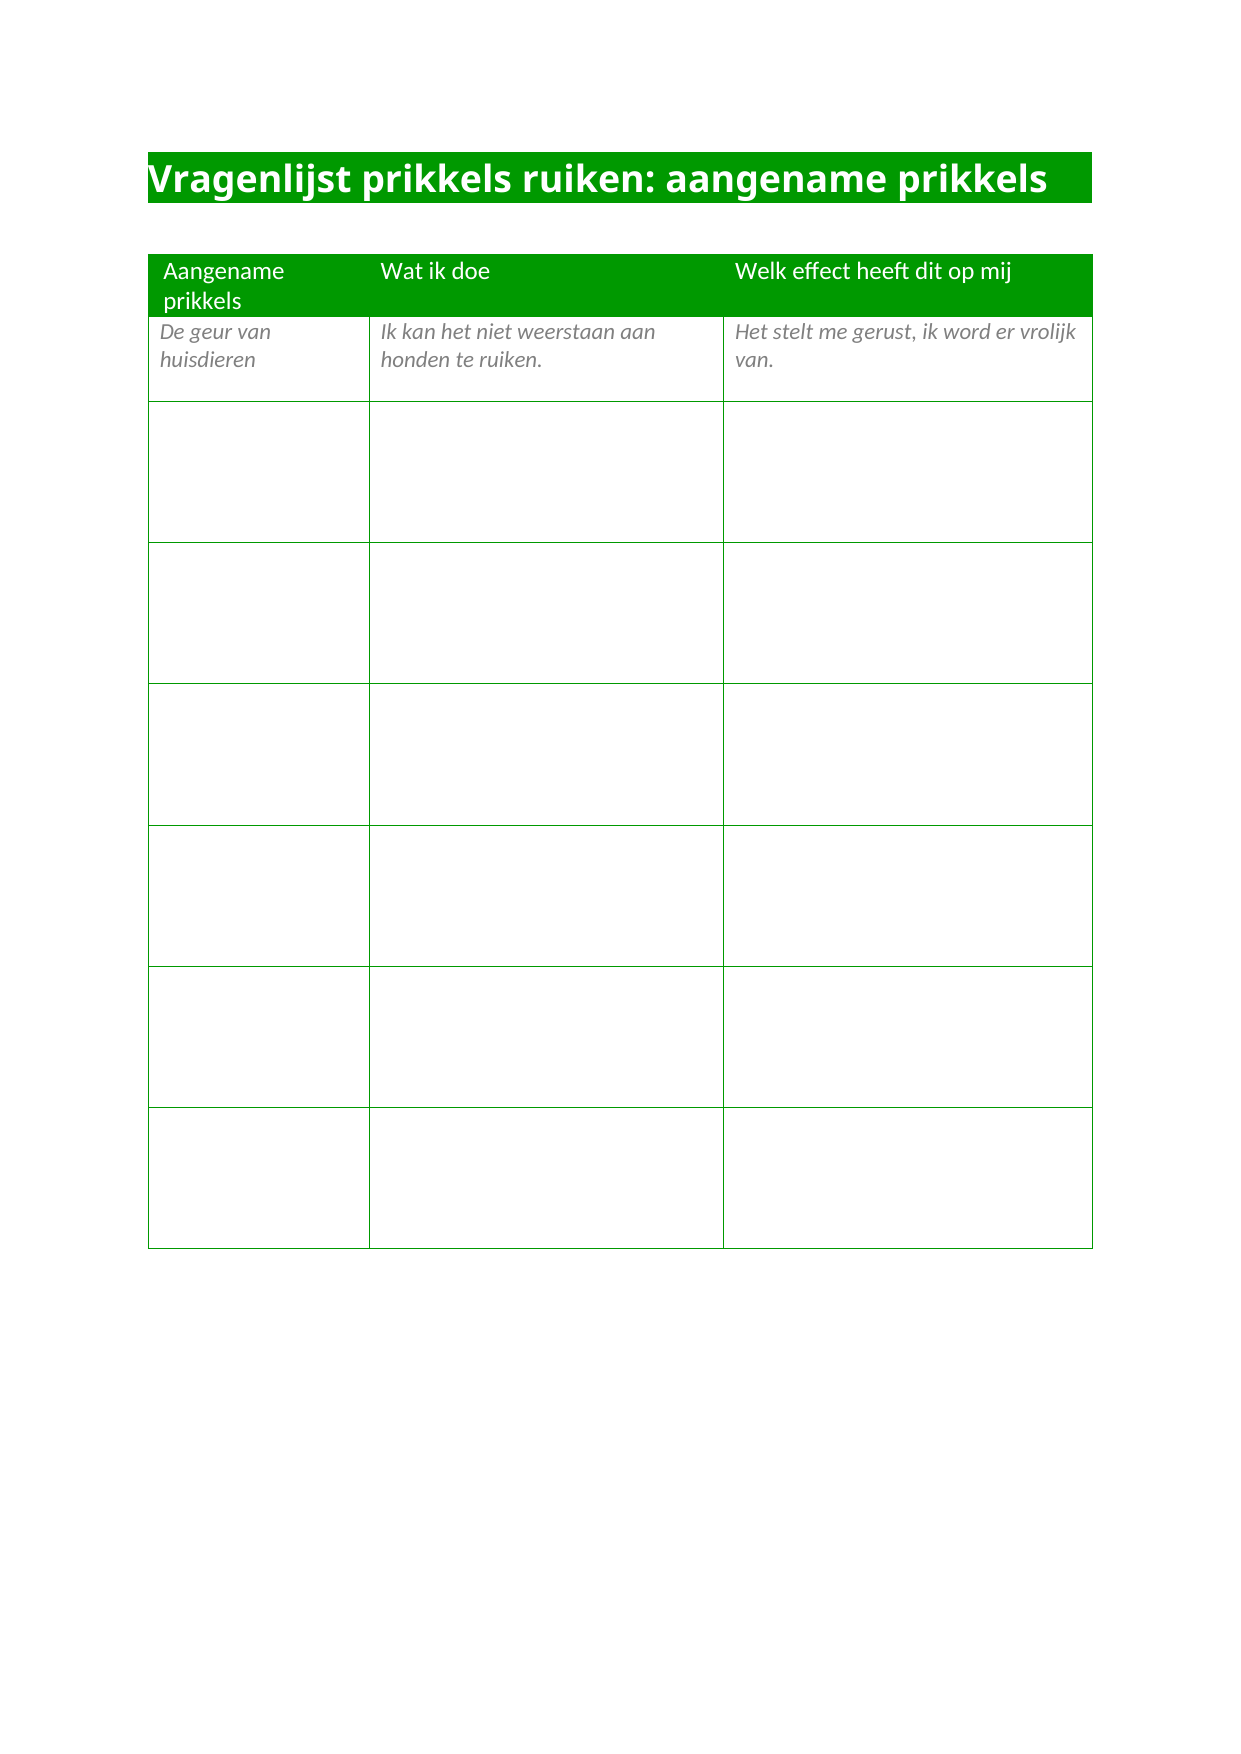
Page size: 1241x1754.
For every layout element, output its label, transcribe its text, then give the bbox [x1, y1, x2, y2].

table_cell [724, 1108, 1092, 1248]
table_cell [149, 543, 369, 683]
table_cell De geur van huisdieren [149, 317, 369, 401]
table_cell Ik kan het niet weerstaan aan honden te ruiken. [370, 317, 723, 401]
table_cell [149, 967, 369, 1107]
table_cell [724, 967, 1092, 1107]
subtitle Vragenlijst prikkels ruiken: aangename prikkels [148, 152, 1092, 203]
table_cell [149, 684, 369, 824]
table_cell [149, 1108, 369, 1248]
table_cell [370, 402, 723, 542]
table_cell [149, 826, 369, 966]
table_cell [724, 684, 1092, 824]
table_cell [149, 402, 369, 542]
table_cell [370, 1108, 723, 1248]
table_cell [724, 402, 1092, 542]
table_cell [370, 543, 723, 683]
table_cell [724, 826, 1092, 966]
table_header Welk effect heeft dit op mij [724, 255, 1092, 316]
table_cell Het stelt me gerust, ik word er vrolijk van. [724, 317, 1092, 401]
table_cell [370, 967, 723, 1107]
table_header Aangename prikkels [149, 255, 369, 316]
table_header Wat ik doe [370, 255, 723, 316]
table_cell [370, 684, 723, 824]
table_cell [370, 826, 723, 966]
table_cell [724, 543, 1092, 683]
